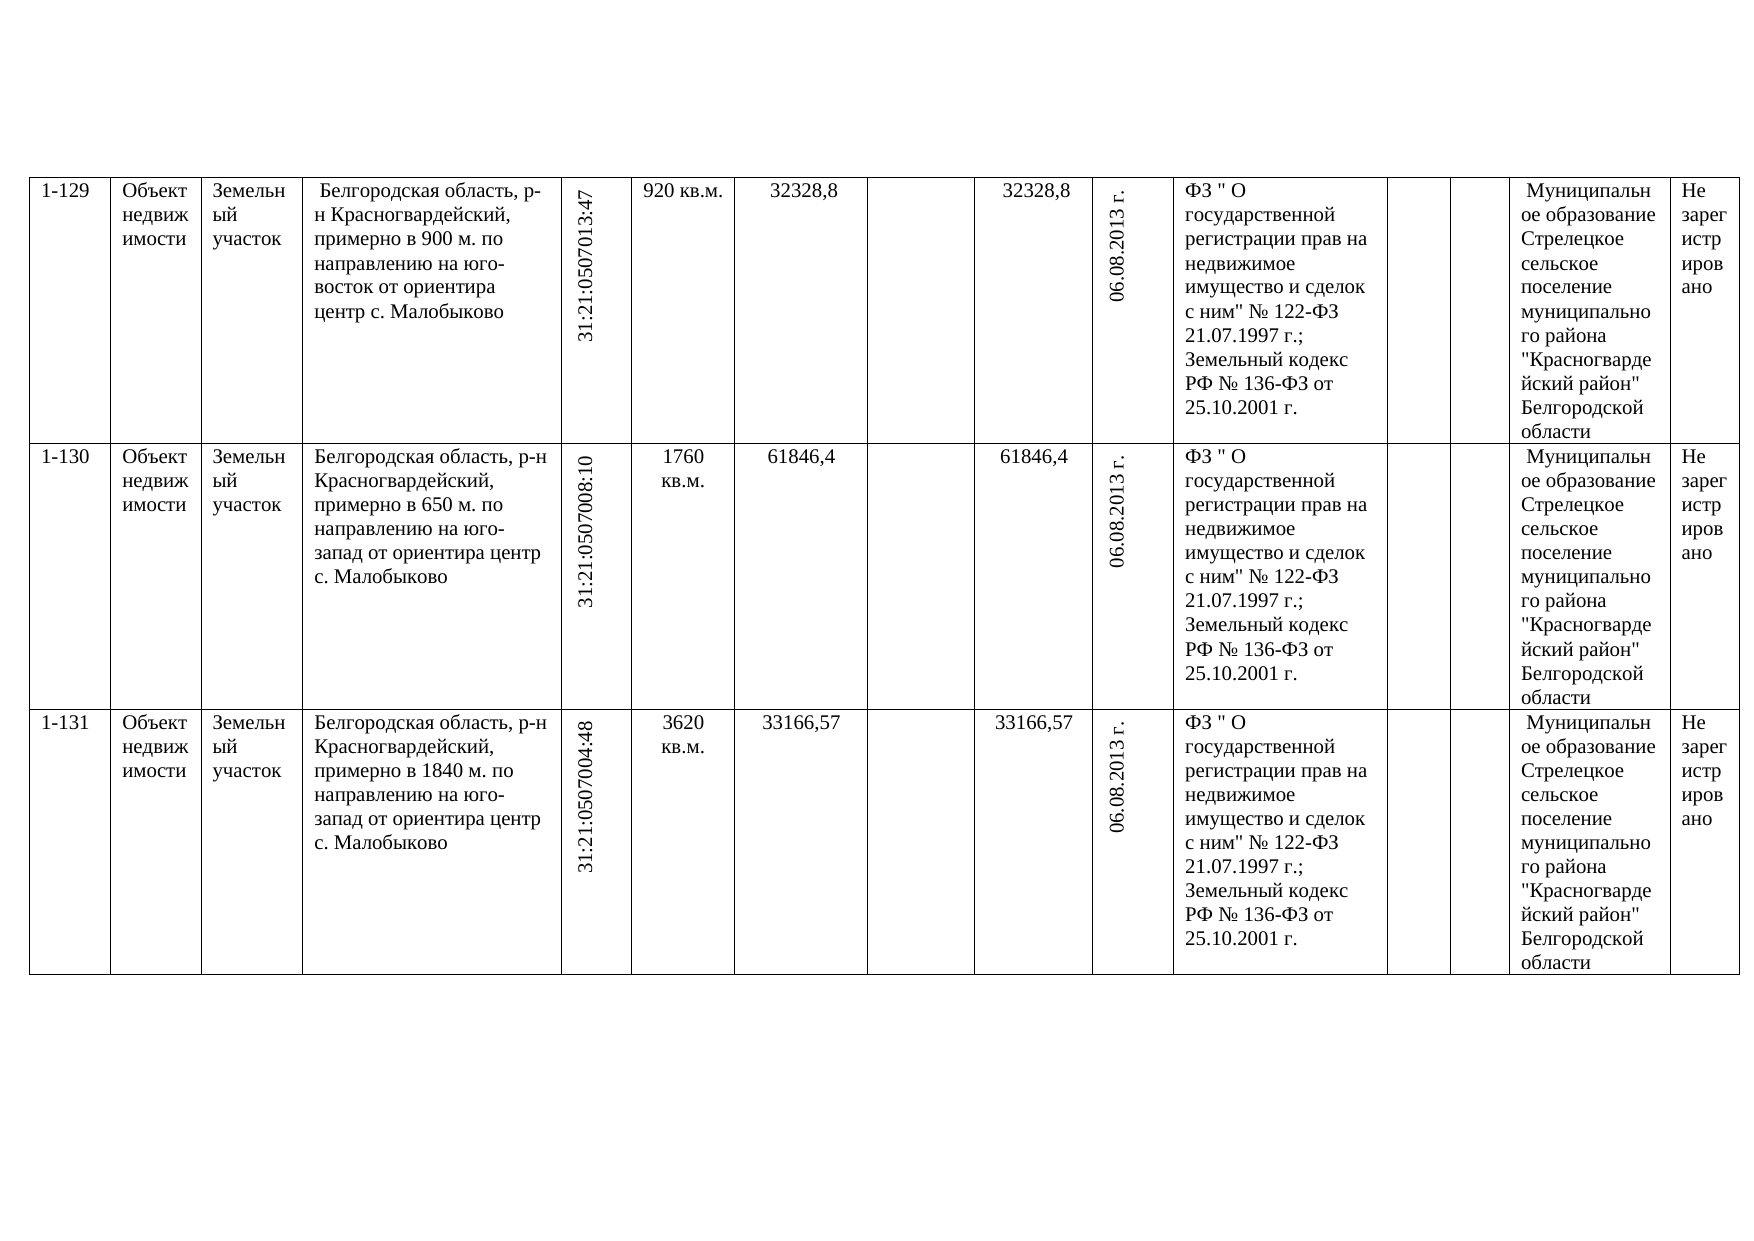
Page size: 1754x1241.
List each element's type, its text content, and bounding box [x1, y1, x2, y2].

table_cell ФЗ " О государственной регистрации прав на недвижимое имущество и сделок с ним" № 122-ФЗ 21.07.1997 г.; Земельный кодекс РФ № 136-ФЗ от 25.10.2001 г. [1174, 444, 1387, 709]
table_cell 920 кв.м. [632, 178, 734, 443]
table_cell [1451, 444, 1509, 709]
table_cell Объект недвижимости [111, 710, 201, 974]
table_cell [1388, 710, 1450, 974]
table_cell 1-131 [30, 710, 110, 974]
table_cell Не зарегистрировано [1671, 178, 1739, 443]
table_cell Не зарегистрировано [1671, 710, 1739, 974]
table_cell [1174, 178, 1387, 443]
table_cell 32328,8 [975, 178, 1092, 443]
table_cell Объект недвижимости [111, 444, 201, 709]
table_cell 31:21:0507004:48 [562, 710, 631, 974]
table_cell Земельный участок [202, 710, 302, 974]
table_cell Муниципальное образование Стрелецкое сельское поселение муниципального района "Красногвардейский район" Белгородской области [1510, 444, 1670, 709]
table_cell [868, 178, 974, 443]
table_cell 1760 кв.м. [632, 444, 734, 709]
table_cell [1510, 710, 1670, 974]
table_cell 06.08.2013 г. [1093, 710, 1173, 974]
table_cell 31:21:0507013:47 [562, 178, 631, 443]
table_cell 32328,8 [735, 178, 867, 443]
table_cell Земельный участок [202, 178, 302, 443]
table_cell Объект недвижимости [111, 178, 201, 443]
table_cell Белгородская область, р-н Красногвардейский, примерно в 900 м. по направлению на юго-восток от ориентира центр с. Малобыково [303, 178, 561, 443]
table_cell 1-129 [30, 178, 110, 443]
table_cell 06.08.2013 г. [1093, 444, 1173, 709]
table_cell Белгородская область, р-н Красногвардейский, примерно в 1840 м. по направлению на юго-запад от ориентира центр с. Малобыково [303, 710, 561, 974]
table_cell [1451, 710, 1509, 974]
table_cell 1-130 [30, 444, 110, 709]
table_cell [868, 444, 974, 709]
table_cell Не зарегистрировано [1671, 444, 1739, 709]
table_cell 61846,4 [975, 444, 1092, 709]
table_cell 61846,4 [735, 444, 867, 709]
table_cell [868, 710, 974, 974]
table_cell 06.08.2013 г. [1093, 178, 1173, 443]
table_cell [1451, 178, 1509, 443]
table_cell 3620 кв.м. [632, 710, 734, 974]
table_cell Белгородская область, р-н Красногвардейский, примерно в 650 м. по направлению на юго-запад от ориентира центр с. Малобыково [303, 444, 561, 709]
table_cell Земельный участок [202, 444, 302, 709]
table_cell 33166,57 [735, 710, 867, 974]
table_cell [1388, 178, 1450, 443]
table_cell 31:21:0507008:10 [562, 444, 631, 709]
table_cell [1174, 710, 1387, 974]
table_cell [1510, 178, 1670, 443]
table_cell [1388, 444, 1450, 709]
table_cell 33166,57 [975, 710, 1092, 974]
